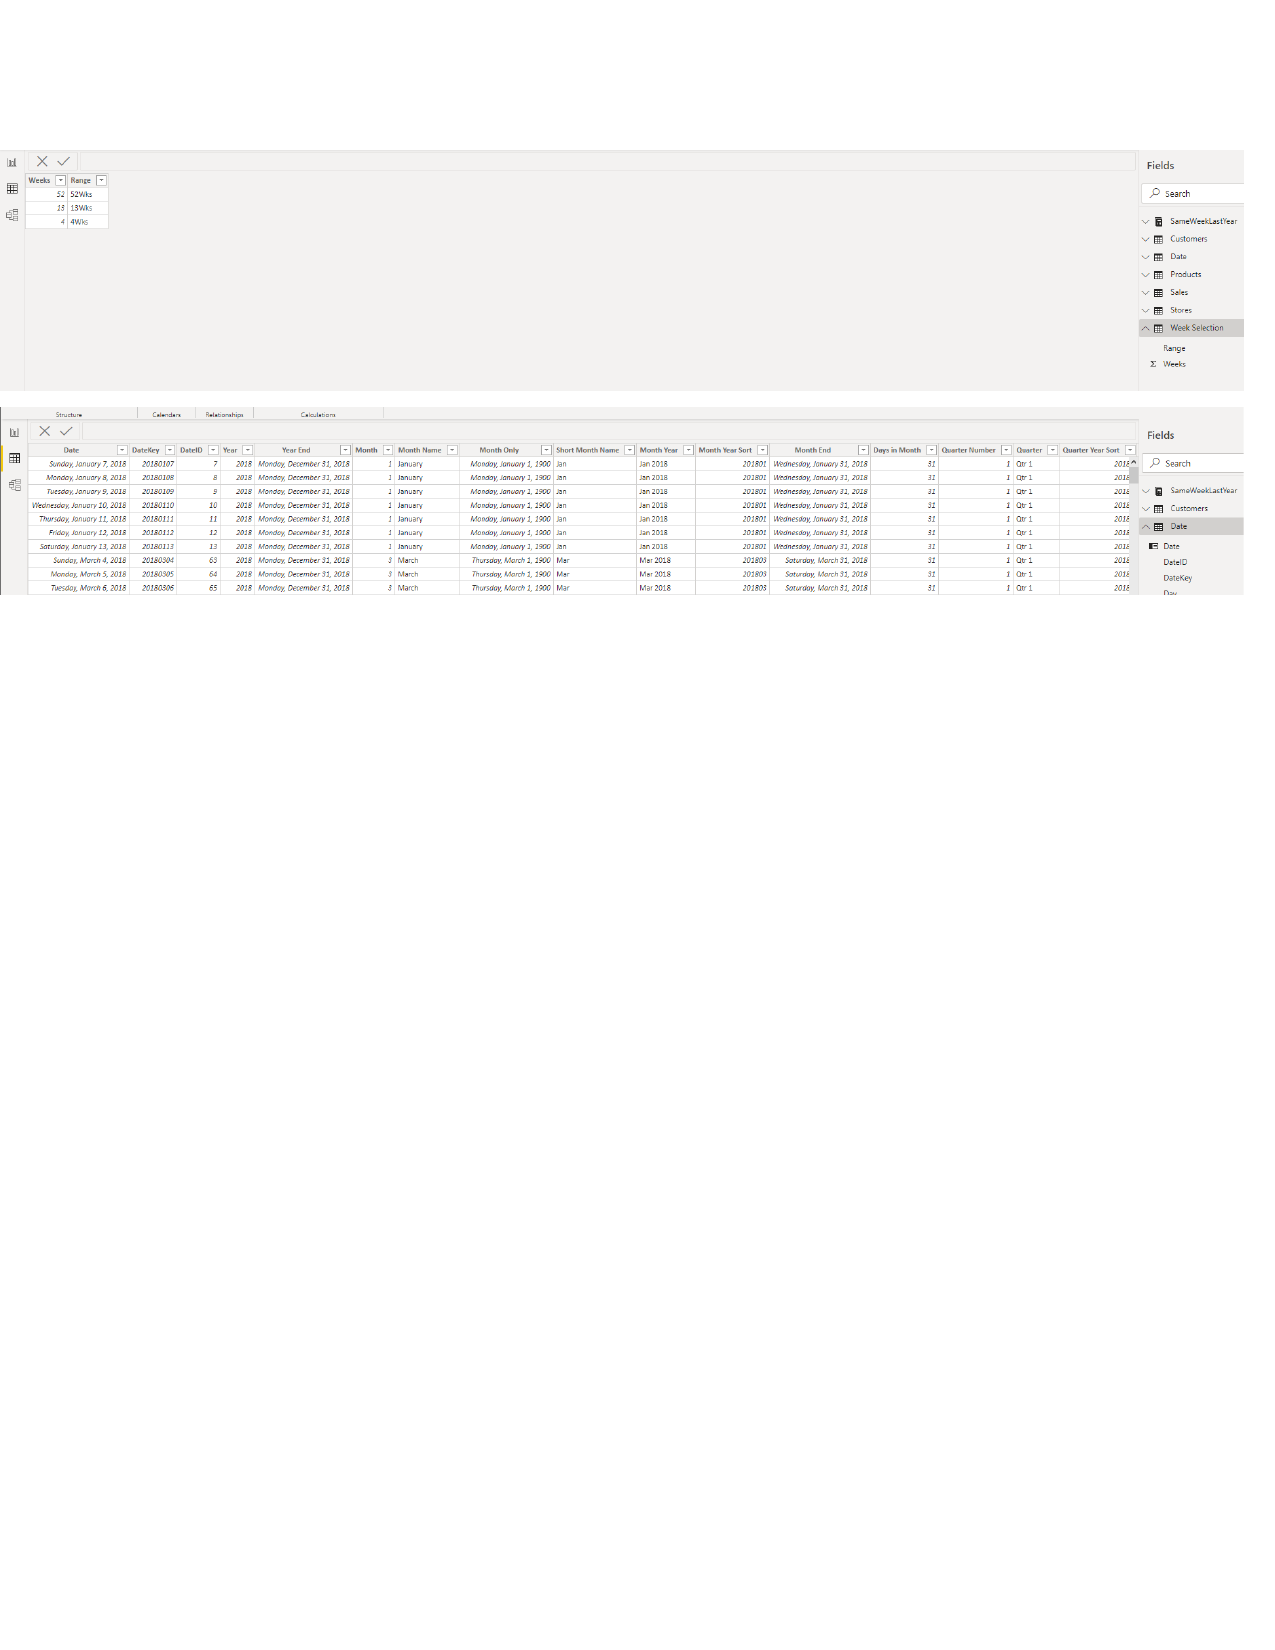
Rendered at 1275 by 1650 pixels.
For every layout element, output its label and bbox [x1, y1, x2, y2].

picture [0, 150, 1242, 391]
picture [0, 407, 1242, 595]
